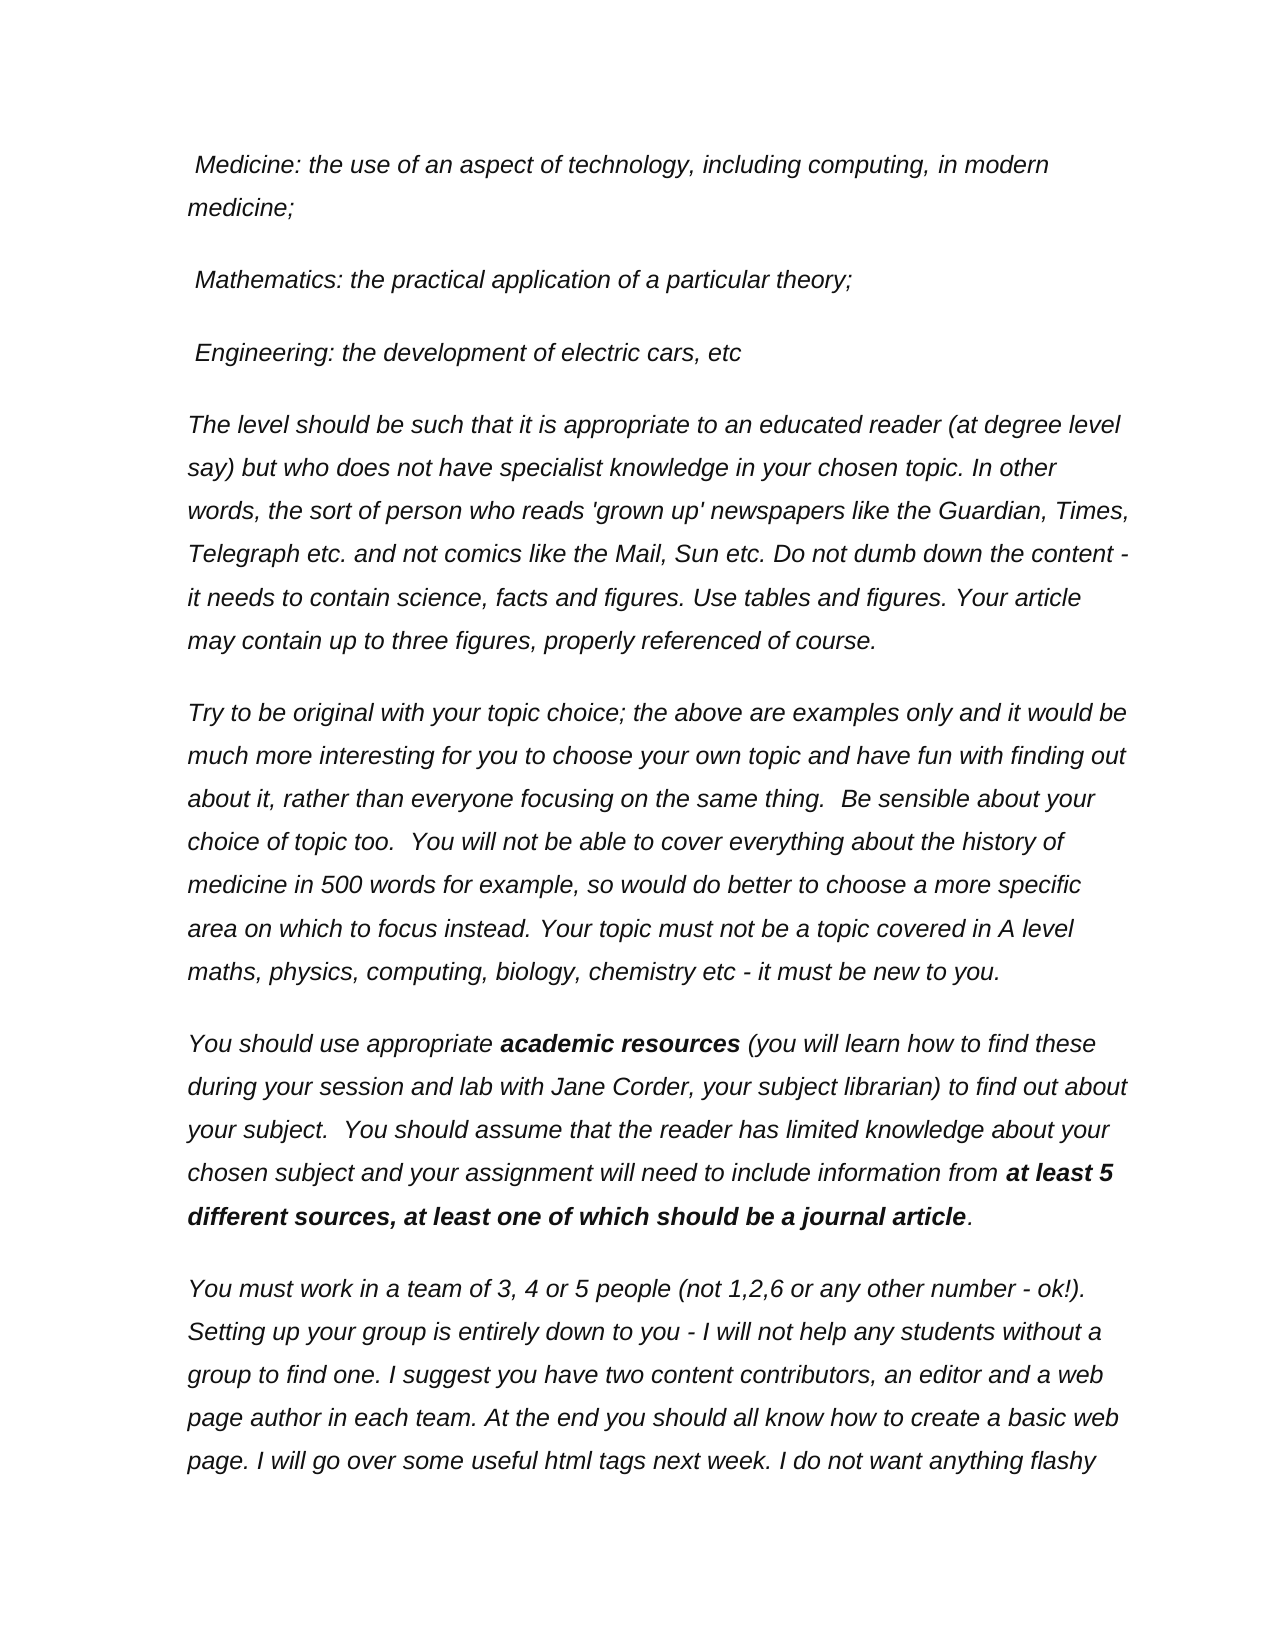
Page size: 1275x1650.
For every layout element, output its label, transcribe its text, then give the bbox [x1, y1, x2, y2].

text Engineering: the development of electric cars, etc [187, 338, 1134, 366]
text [187, 1274, 1134, 1475]
text Mathematics: the practical application of a particular theory; [187, 265, 1134, 294]
text The level should be such that it is appropriate to an educated reader (at degree level say) but who does not have specialist knowledge in your chosen topic. In other words, the sort of person who reads 'grown up' newspapers like the Guardian, Times, Telegraph etc. and not comics like the Mail, Sun etc. Do not dumb down the content - it needs to contain science, facts and figures. Use tables and figures. Your article may contain up to three figures, properly referenced of course. [187, 410, 1134, 654]
text Try to be original with your topic choice; the above are examples only and it would be much more interesting for you to choose your own topic and have fun with finding out about it, rather than everyone focusing on the same thing. Be sensible about your choice of topic too. You will not be able to cover everything about the history of medicine in 500 words for example, so would do better to choose a more specific area on which to focus instead. Your topic must not be a topic covered in A level maths, physics, computing, biology, chemistry etc - it must be new to you. [187, 698, 1134, 985]
text Medicine: the use of an aspect of technology, including computing, in modern medicine; [187, 150, 1134, 222]
text You should use appropriate academic resources (you will learn how to find these during your session and lab with Jane Corder, your subject librarian) to find out about your subject. You should assume that the reader has limited knowledge about your chosen subject and your assignment will need to include information from at least 5 different sources, at least one of which should be a journal article. [187, 1029, 1134, 1230]
